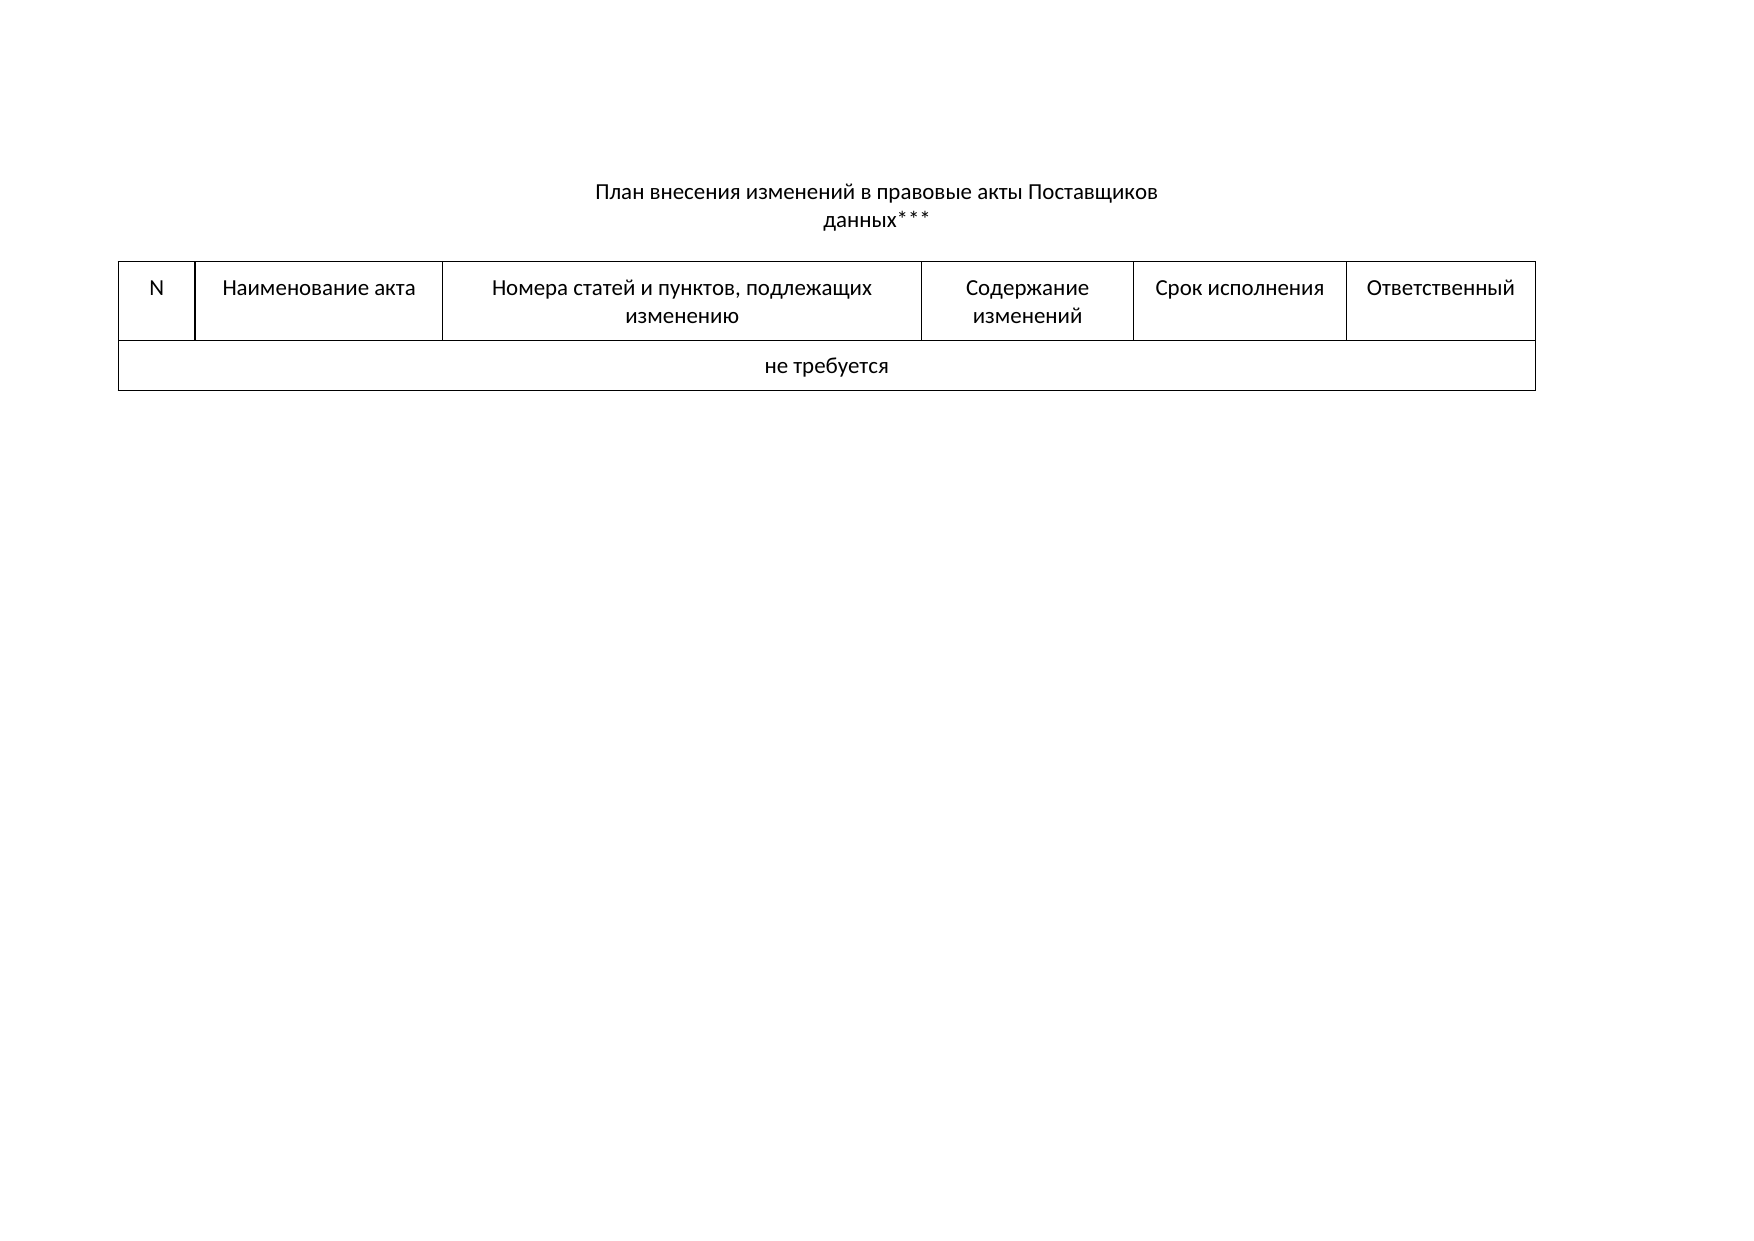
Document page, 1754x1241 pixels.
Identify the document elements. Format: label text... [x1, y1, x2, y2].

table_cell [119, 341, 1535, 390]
text План внесения изменений в правовые акты Поставщиков [118, 177, 1636, 205]
text данных*** [118, 205, 1636, 233]
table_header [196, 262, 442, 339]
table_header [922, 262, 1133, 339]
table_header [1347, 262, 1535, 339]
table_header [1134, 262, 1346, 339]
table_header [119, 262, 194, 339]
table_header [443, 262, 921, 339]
